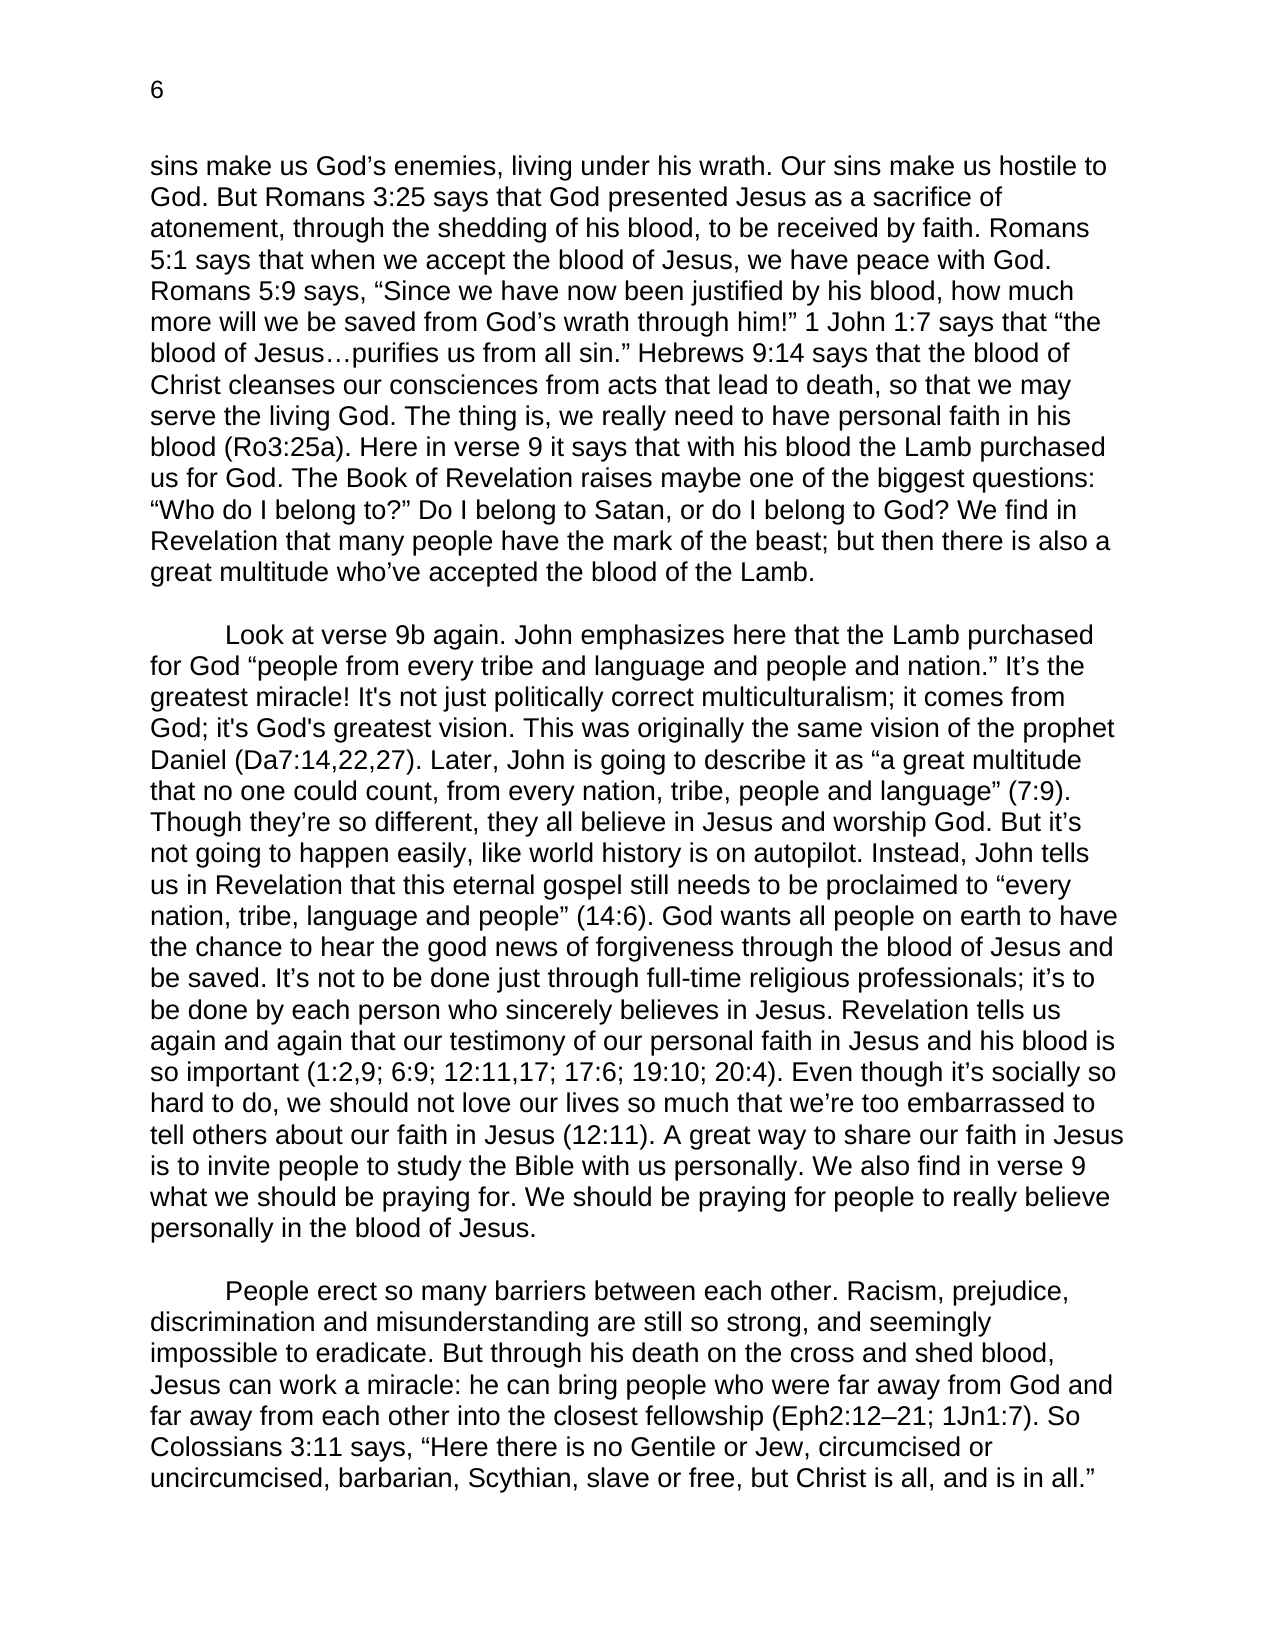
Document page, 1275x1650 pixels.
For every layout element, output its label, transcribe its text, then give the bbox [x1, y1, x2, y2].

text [150, 150, 1125, 587]
text Look at verse 9b again. John emphasizes here that the Lamb purchased for God “people from every tribe and language and people and nation.” It’s the greatest miracle! It's not just politically correct multiculturalism; it comes from God; it's God's greatest vision. This was originally the same vision of the prophet Daniel (Da7:14,22,27). Later, John is going to describe it as “a great multitude that no one could count, from every nation, tribe, people and language” (7:9). Though they’re so different, they all believe in Jesus and worship God. But it’s not going to happen easily, like world history is on autopilot. Instead, John tells us in Revelation that this eternal gospel still needs to be proclaimed to “every nation, tribe, language and people” (14:6). God wants all people on earth to have the chance to hear the good news of forgiveness through the blood of Jesus and be saved. It’s not to be done just through full-time religious professionals; it’s to be done by each person who sincerely believes in Jesus. Revelation tells us again and again that our testimony of our personal faith in Jesus and his blood is so important (1:2,9; 6:9; 12:11,17; 17:6; 19:10; 20:4). Even though it’s socially so hard to do, we should not love our lives so much that we’re too embarrassed to tell others about our faith in Jesus (12:11). A great way to share our faith in Jesus is to invite people to study the Bible with us personally. We also find in verse 9 what we should be praying for. We should be praying for people to really believe personally in the blood of Jesus. [150, 619, 1125, 1244]
text People erect so many barriers between each other. Racism, prejudice, discrimination and misunderstanding are still so strong, and seemingly impossible to eradicate. But through his death on the cross and shed blood, Jesus can work a miracle: he can bring people who were far away from God and far away from each other into the closest fellowship (Eph2:12–21; 1Jn1:7). So Colossians 3:11 says, “Here there is no Gentile or Jew, circumcised or uncircumcised, barbarian, Scythian, slave or free, but Christ is all, and is in all.” [150, 1275, 1125, 1494]
